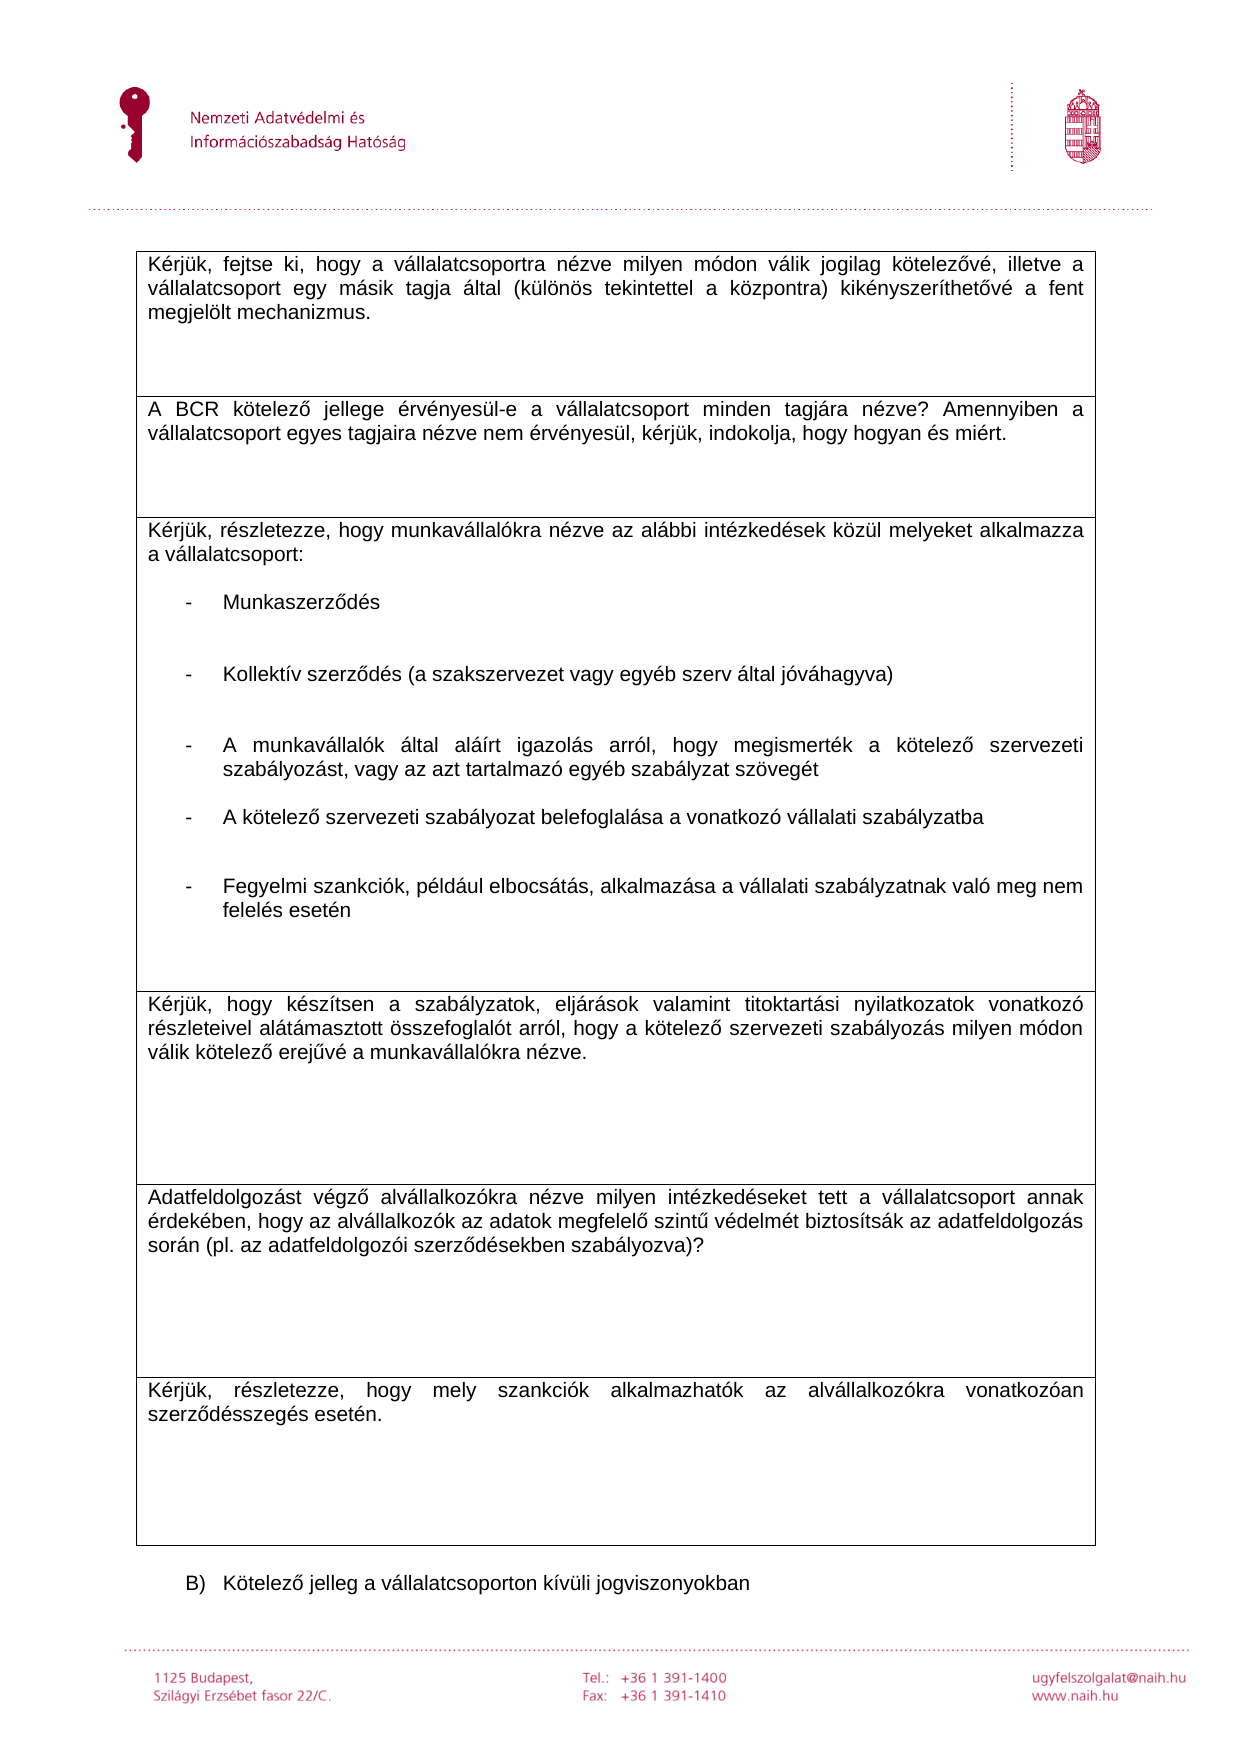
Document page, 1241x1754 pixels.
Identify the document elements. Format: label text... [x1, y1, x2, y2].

table_cell Adatfeldolgozást végző alvállalkozókra nézve milyen intézkedéseket tett a vállalatcsoport annak érdekében, hogy az alvállalkozók az adatok megfelelő szintű védelmét biztosítsák az adatfeldolgozás során (pl. az adatfeldolgozói szerződésekben szabályozva)? [137, 1185, 1095, 1377]
table_cell Kérjük, hogy készítsen a szabályzatok, eljárások valamint titoktartási nyilatkozatok vonatkozó részleteivel alátámasztott összefoglalót arról, hogy a kötelező szervezeti szabályozás milyen módon válik kötelező erejűvé a munkavállalókra nézve. [137, 992, 1095, 1184]
list Kötelező jelleg a vállalatcsoporton kívüli jogviszonyokban [185, 1570, 1092, 1594]
table_cell Kérjük, részletezze, hogy munkavállalókra nézve az alábbi intézkedések közül melyeket alkalmazza a vállalatcsoport: Munkaszerződés Kollektív szerződés (a szakszervezet vagy egyéb szerv által jóváhagyva) A munkavállalók által aláírt igazolás arról, hogy megismerték a kötelező szervezeti szabályozást, vagy az azt tartalmazó egyéb szabályzat szövegét A kötelező szervezeti szabályozat belefoglalása a vonatkozó vállalati szabályzatba Fegyelmi szankciók, például elbocsátás, alkalmazása a vállalati szabályzatnak való meg nem felelés esetén [137, 518, 1095, 991]
table_cell Kérjük, részletezze, hogy mely szankciók alkalmazhatók az alvállalkozókra vonatkozóan szerződésszegés esetén. [137, 1378, 1095, 1545]
picture [59, 0, 1182, 224]
table_cell A BCR kötelező jellege érvényesül-e a vállalatcsoport minden tagjára nézve? Amennyiben a vállalatcsoport egyes tagjaira nézve nem érvényesül, kérjük, indokolja, hogy hogyan és miért. [137, 397, 1095, 517]
